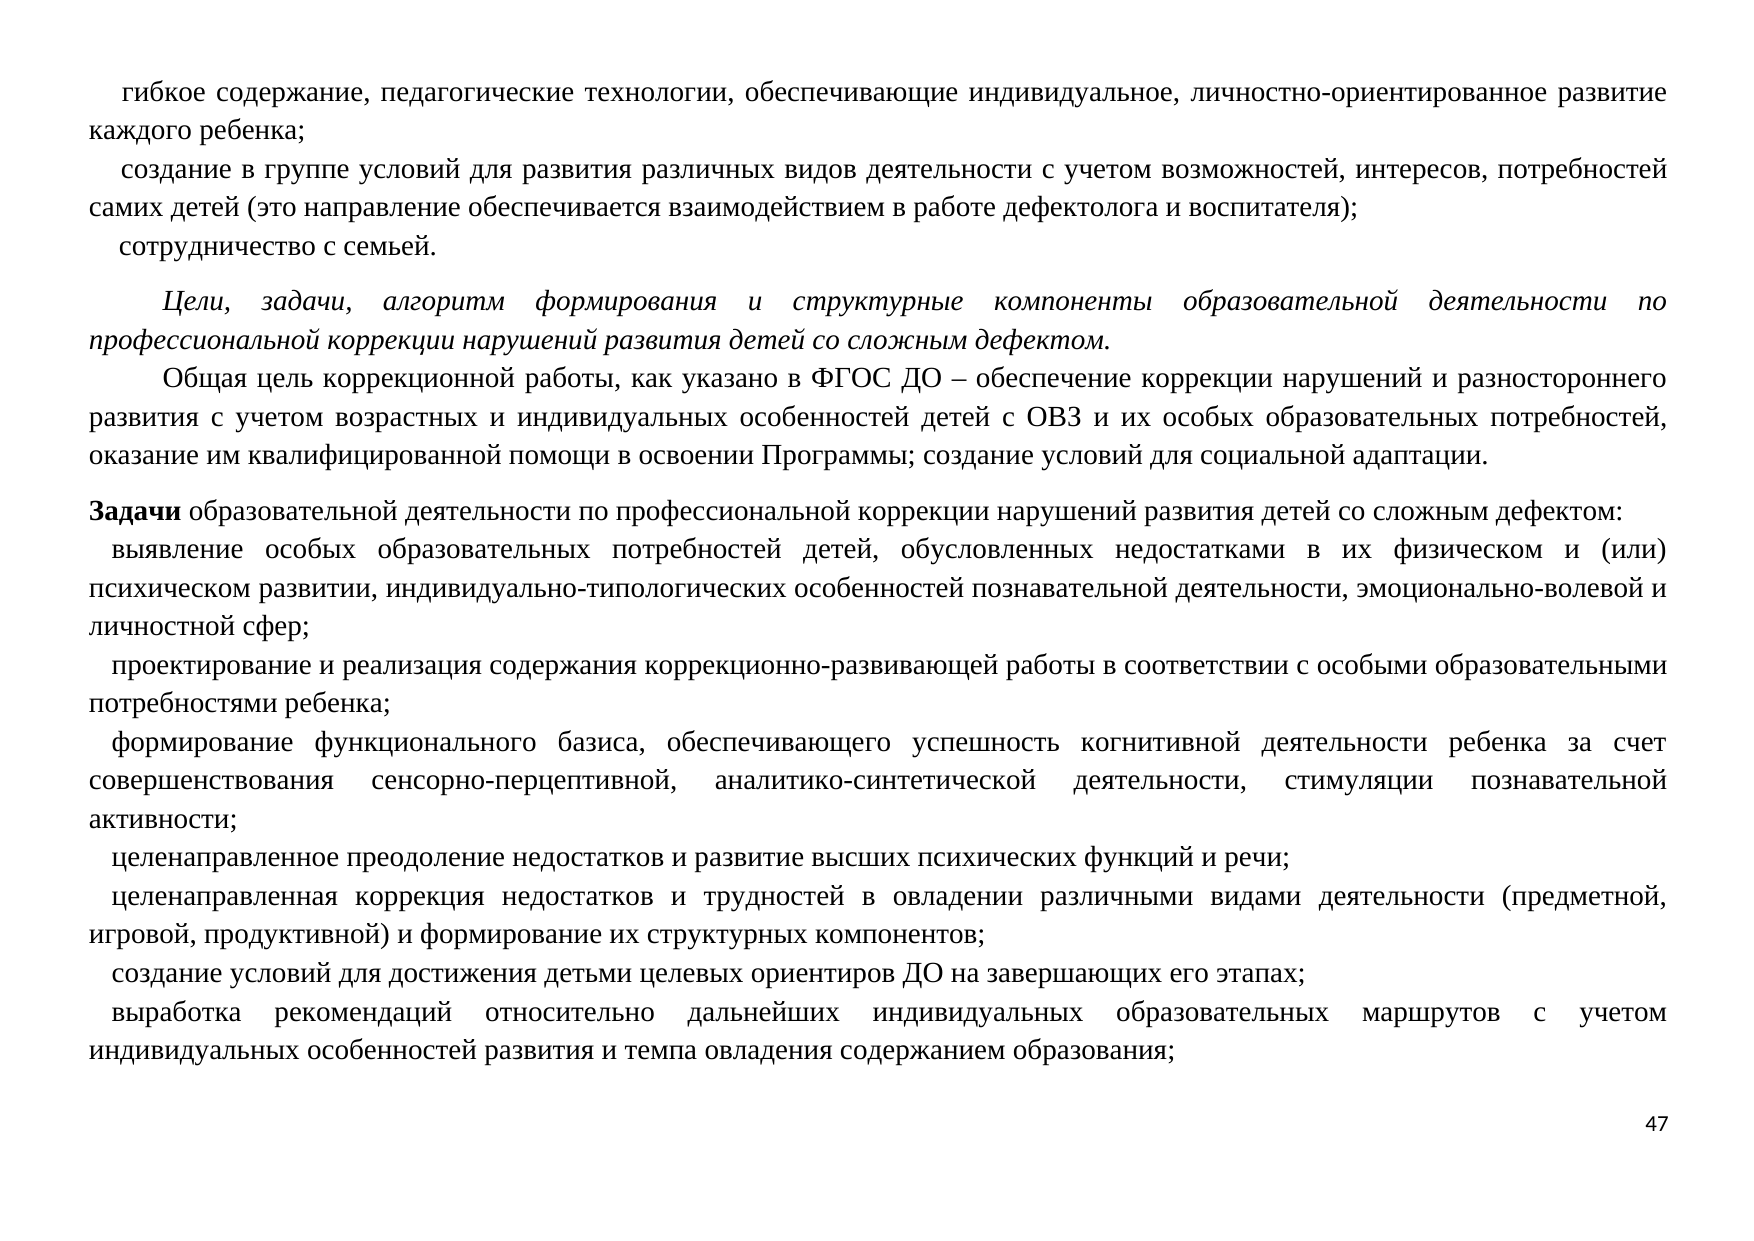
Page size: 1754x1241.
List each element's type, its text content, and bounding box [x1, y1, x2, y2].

text  сотрудничество с семьей. [89, 228, 1668, 262]
text проектирование и реализация содержания коррекционно-развивающей работы в соответствии с особыми образовательными потребностями ребенка; [89, 647, 1668, 719]
text выработка рекомендаций относительно дальнейших индивидуальных образовательных маршрутов с учетом индивидуальных особенностей развития и темпа овладения содержанием образования; [89, 994, 1668, 1066]
text Общая цель коррекционной работы, как указано в ФГОС ДО – обеспечение коррекции нарушений и разностороннего развития с учетом возрастных и индивидуальных особенностей детей с ОВЗ и их особых образовательных потребностей, оказание им квалифицированной помощи в освоении Программы; создание условий для социальной адаптации. [89, 360, 1668, 471]
text Задачи образовательной деятельности по профессиональной коррекции нарушений развития детей со сложным дефектом: [89, 493, 1668, 526]
text Цели, задачи, алгоритм формирования и структурные компоненты образовательной деятельности по профессиональной коррекции нарушений развития детей со сложным дефектом. [89, 283, 1668, 355]
text  гибкое содержание, педагогические технологии, обеспечивающие индивидуальное, личностно-ориентированное развитие каждого ребенка; [89, 74, 1668, 146]
text  создание в группе условий для развития различных видов деятельности с учетом возможностей, интересов, потребностей самих детей (это направление обеспечивается взаимодействием в работе дефектолога и воспитателя); [89, 151, 1668, 223]
text выявление особых образовательных потребностей детей, обусловленных недостатками в их физическом и (или) психическом развитии, индивидуально-типологических особенностей познавательной деятельности, эмоционально-волевой и личностной сфер; [89, 531, 1668, 642]
text создание условий для достижения детьми целевых ориентиров ДО на завершающих его этапах; [89, 955, 1668, 989]
text целенаправленная коррекция недостатков и трудностей в овладении различными видами деятельности (предметной, игровой, продуктивной) и формирование их структурных компонентов; [89, 878, 1668, 950]
text целенаправленное преодоление недостатков и развитие высших психических функций и речи; [89, 839, 1668, 873]
text формирование функционального базиса, обеспечивающего успешность когнитивной деятельности ребенка за счет совершенствования сенсорно-перцептивной, аналитико-синтетической деятельности, стимуляции познавательной активности; [89, 724, 1668, 834]
